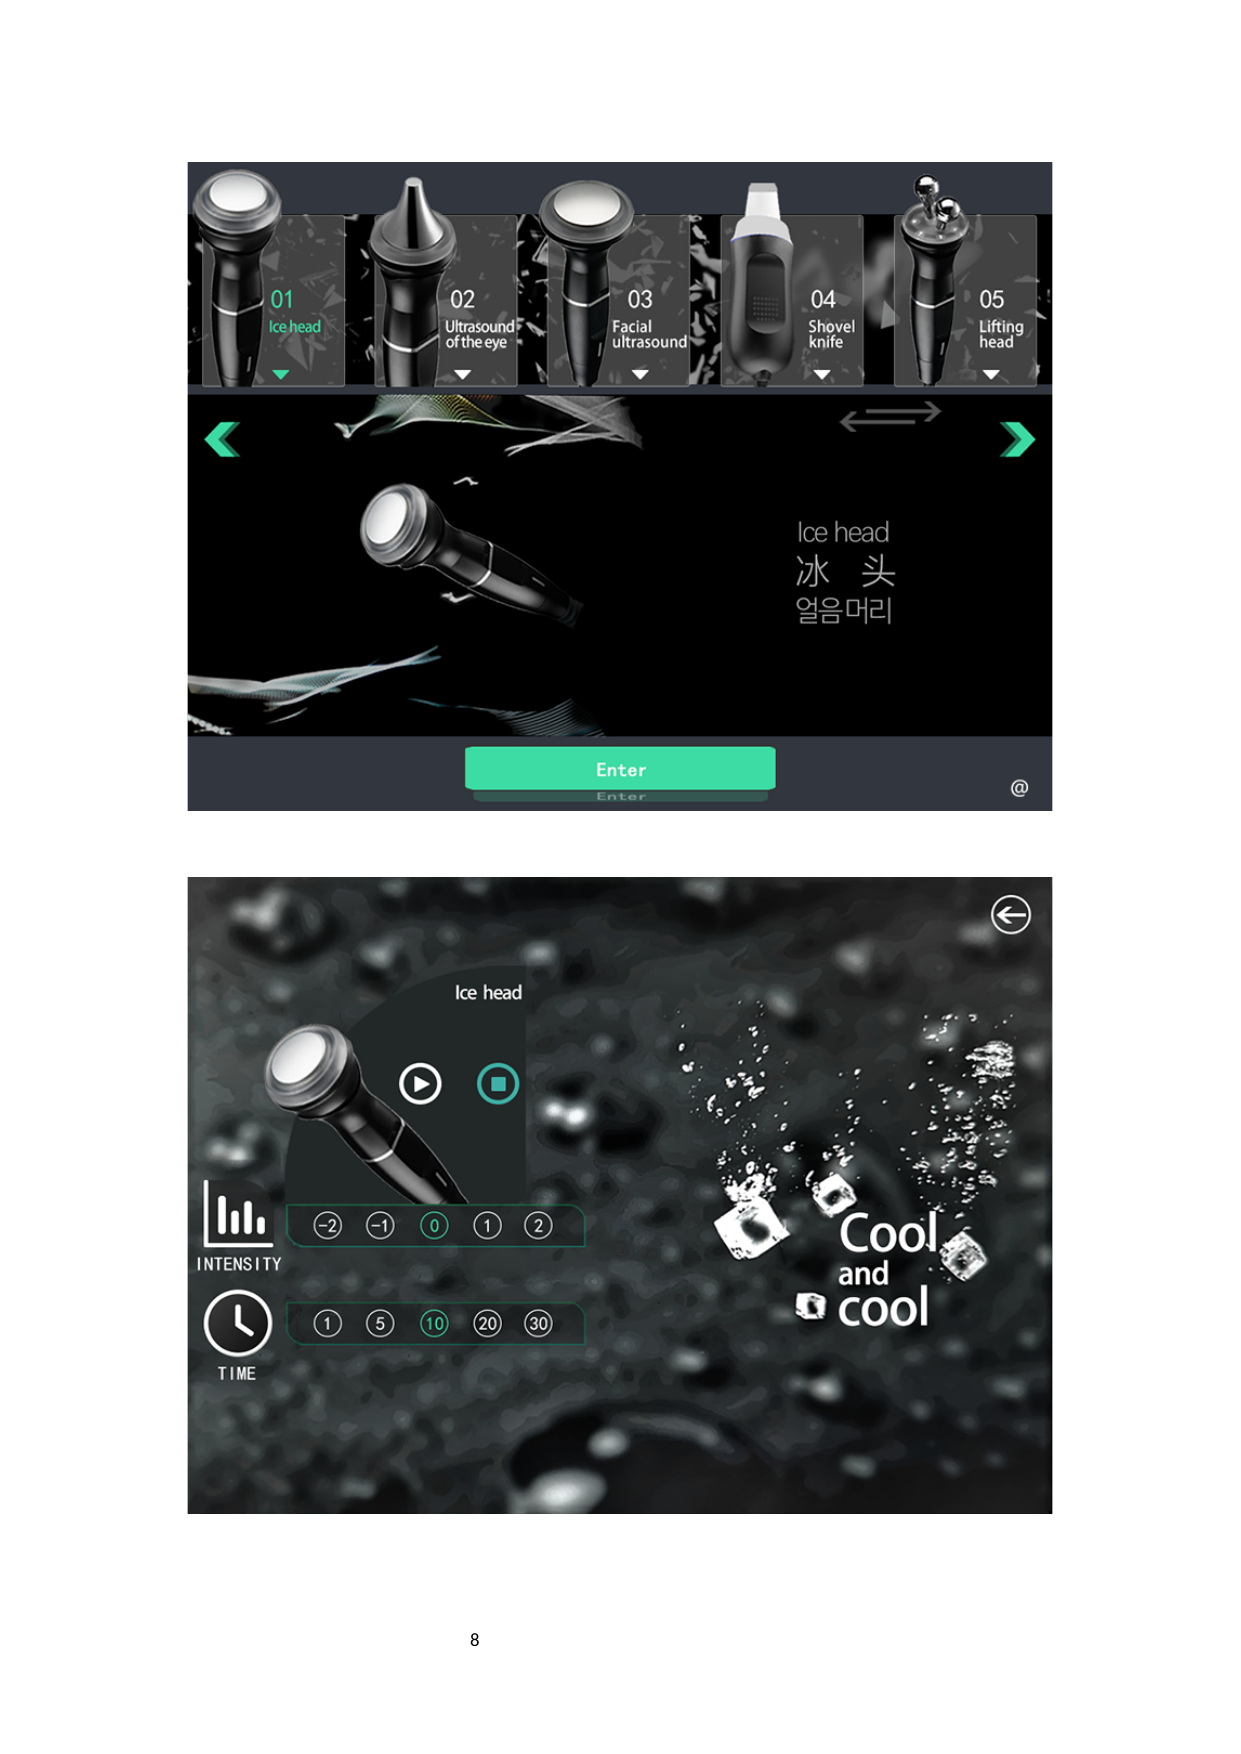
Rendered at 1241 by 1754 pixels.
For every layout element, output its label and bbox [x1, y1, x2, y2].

picture [187, 877, 1053, 1514]
picture [187, 162, 1053, 811]
